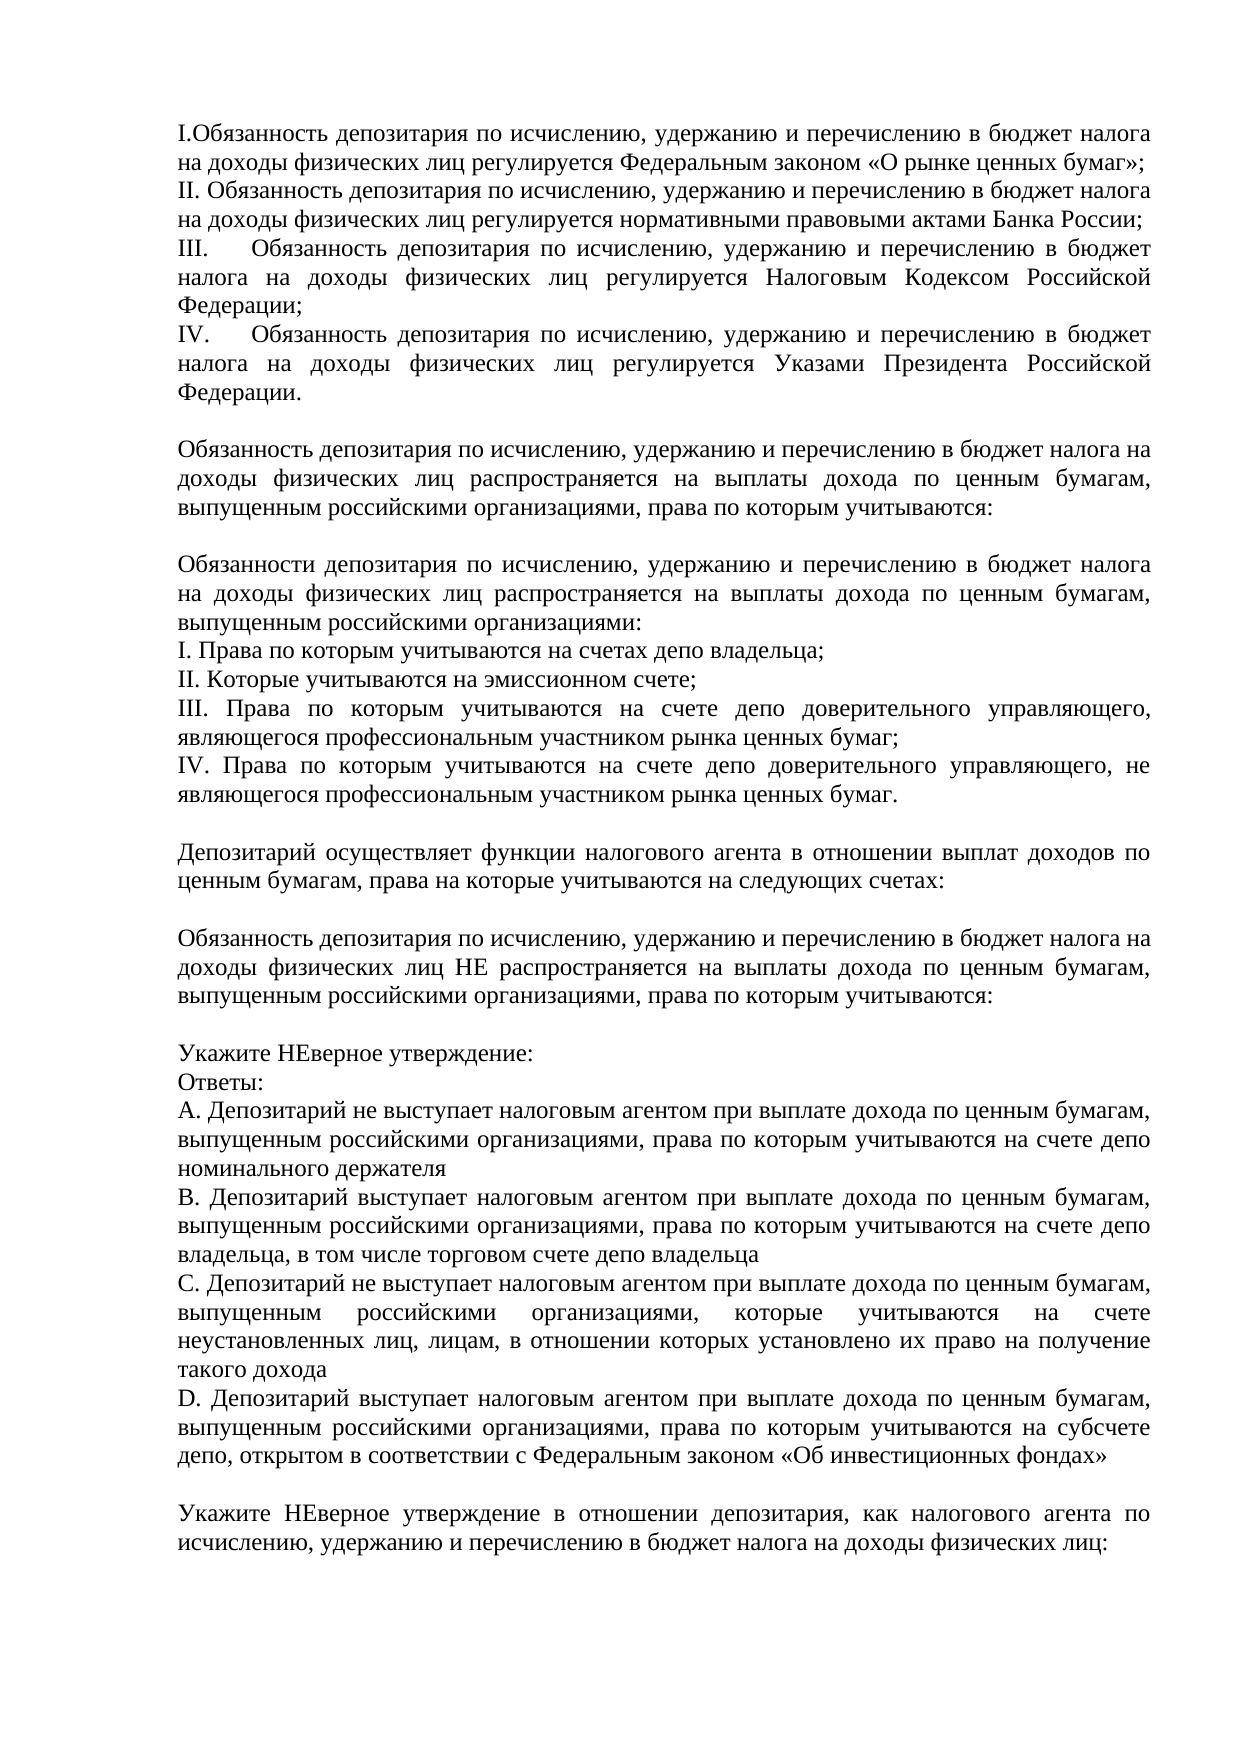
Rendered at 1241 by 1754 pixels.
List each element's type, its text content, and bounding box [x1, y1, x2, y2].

list IV. Права по которым учитываются на счете депо доверительного управляющего, не являющегося профессиональным участником рынка ценных бумаг. [177, 751, 1152, 808]
list I. Права по которым учитываются на счетах депо владельца; [177, 636, 1152, 664]
list III. Права по которым учитываются на счете депо доверительного управляющего, являющегося профессиональным участником рынка ценных бумаг; [177, 693, 1152, 751]
text Обязанность депозитария по исчислению, удержанию и перечислению в бюджет налога на доходы физических лиц распространяется на выплаты дохода по ценным бумагам, выпущенным российскими организациями, права по которым учитываются: [177, 434, 1152, 521]
text B. Депозитарий выступает налоговым агентом при выплате дохода по ценным бумагам, выпущенным российскими организациями, права по которым учитываются на счете депо владельца, в том числе торговом счете депо владельца [177, 1182, 1152, 1268]
text Депозитарий осуществляет функции налогового агента в отношении выплат доходов по ценным бумагам, права на которые учитываются на следующих счетах: [177, 837, 1152, 894]
text Укажите НЕверное утверждение в отношении депозитария, как налогового агента по исчислению, удержанию и перечислению в бюджет налога на доходы физических лиц: [177, 1498, 1152, 1556]
list II. Которые учитываются на эмиссионном счете; [177, 664, 1152, 693]
text D. Депозитарий выступает налоговым агентом при выплате дохода по ценным бумагам, выпущенным российскими организациями, права по которым учитываются на субсчете депо, открытом в соответствии с Федеральным законом «Об инвестиционных фондах» [177, 1383, 1152, 1469]
list Обязанность депозитария по исчислению, удержанию и перечислению в бюджет налога на доходы физических лиц регулируется Указами Президента Российской Федерации. [177, 319, 1152, 406]
list Обязанность депозитария по исчислению, удержанию и перечислению в бюджет налога на доходы физических лиц регулируется Налоговым Кодексом Российской Федерации; [177, 233, 1152, 319]
list Обязанность депозитария по исчислению, удержанию и перечислению в бюджет налога на доходы физических лиц регулируется Федеральным законом «О рынке ценных бумаг»; [177, 118, 1152, 176]
text C. Депозитарий не выступает налоговым агентом при выплате дохода по ценным бумагам, выпущенным российскими организациями, которые учитываются на счете неустановленных лиц, лицам, в отношении которых установлено их право на получение такого дохода [177, 1268, 1152, 1383]
text Обязанность депозитария по исчислению, удержанию и перечислению в бюджет налога на доходы физических лиц НЕ распространяется на выплаты дохода по ценным бумагам, выпущенным российскими организациями, права по которым учитываются: [177, 923, 1152, 1009]
list Обязанность депозитария по исчислению, удержанию и перечислению в бюджет налога на доходы физических лиц регулируется нормативными правовыми актами Банка России; [177, 176, 1152, 233]
list Обязанности депозитария по исчислению, удержанию и перечислению в бюджет налога на доходы физических лиц распространяется на выплаты дохода по ценным бумагам, выпущенным российскими организациями: [177, 549, 1152, 636]
text Ответы: [177, 1067, 1152, 1096]
text Укажите НЕверное утверждение: [177, 1038, 1152, 1067]
text A. Депозитарий не выступает налоговым агентом при выплате дохода по ценным бумагам, выпущенным российскими организациями, права по которым учитываются на счете депо номинального держателя [177, 1096, 1152, 1182]
